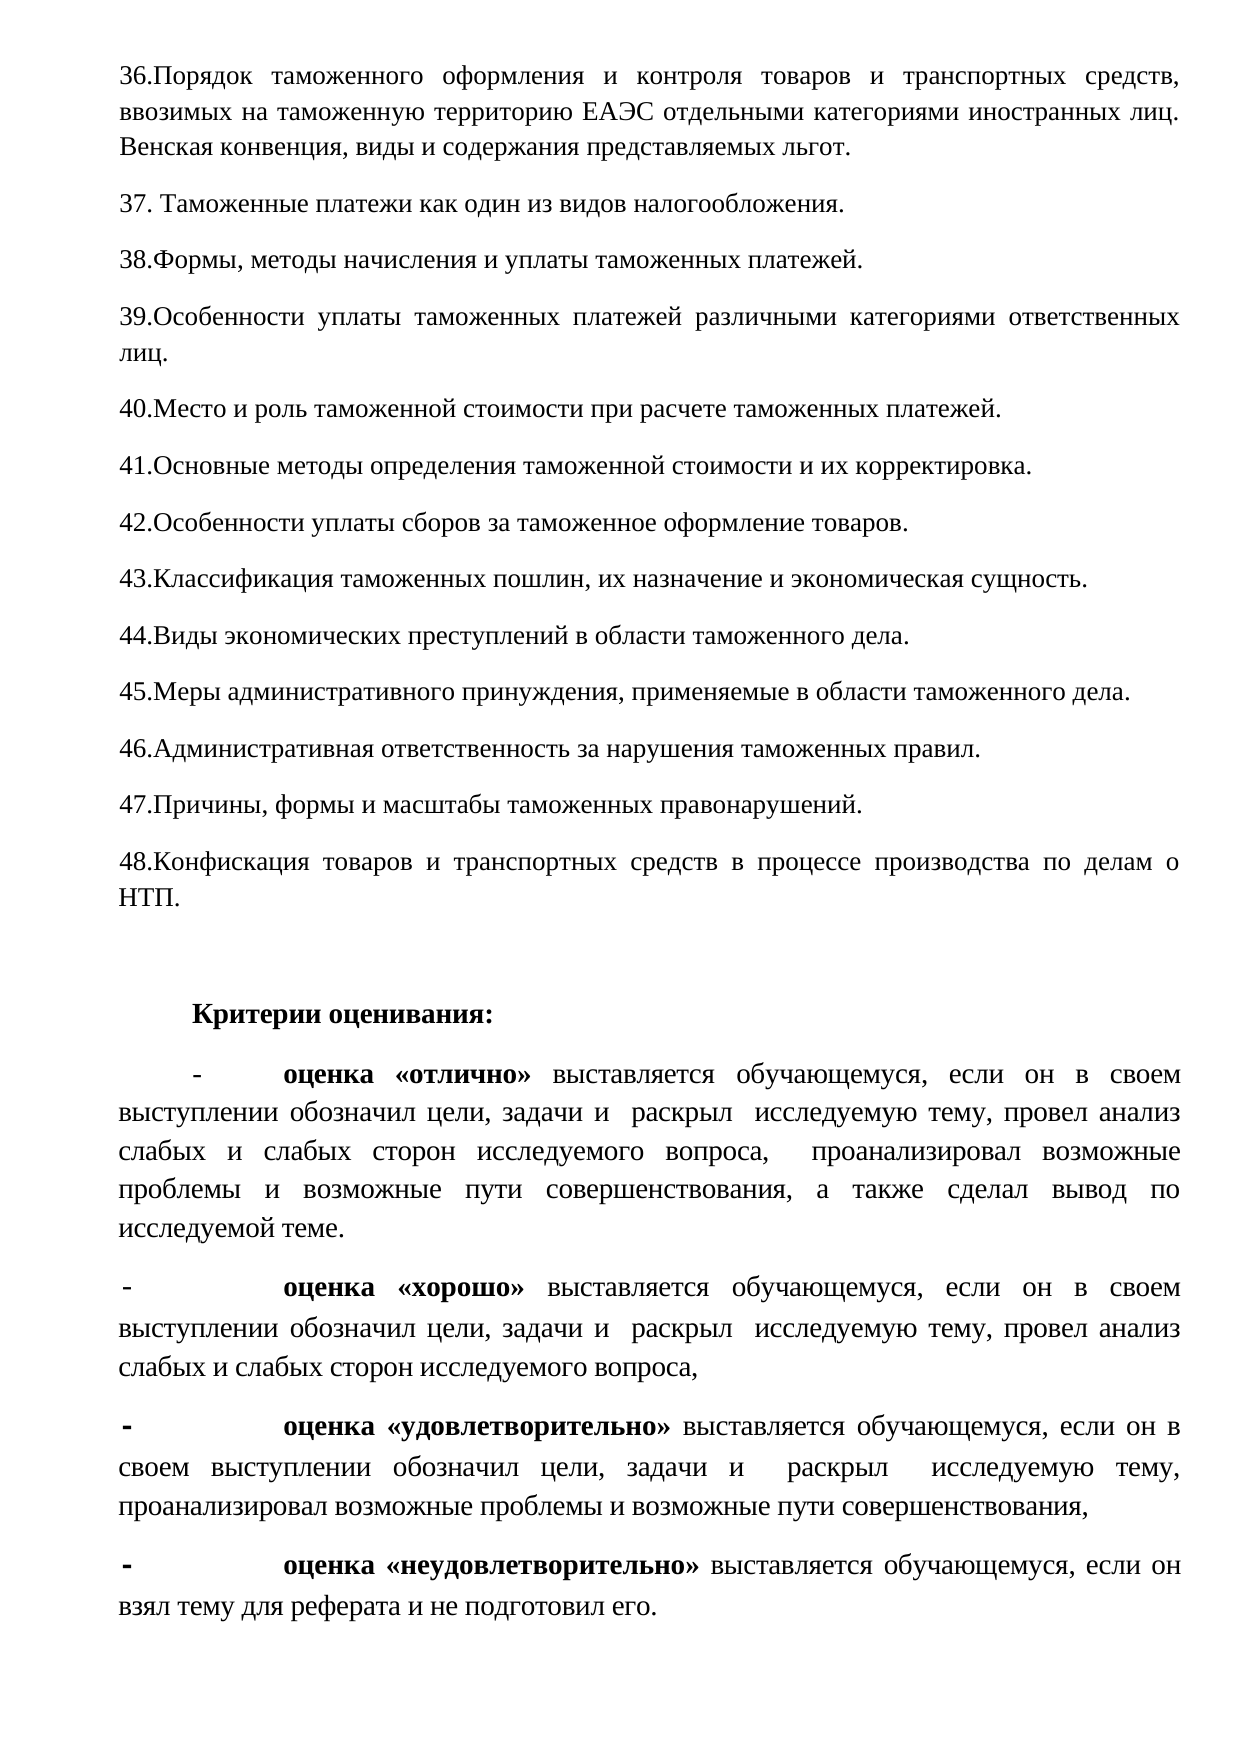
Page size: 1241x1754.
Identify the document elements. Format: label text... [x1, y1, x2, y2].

text 38.Формы, методы начисления и уплаты таможенных платежей. [119, 244, 1181, 275]
text 45.Меры административного принуждения, применяемые в области таможенного дела. [119, 675, 1180, 706]
text 47.Причины, формы и масштабы таможенных правонарушений. [118, 788, 1181, 819]
text 42.Особенности уплаты сборов за таможенное оформление товаров. [119, 506, 1181, 537]
text 37. Таможенные платежи как один из видов налогообложения. [118, 187, 1181, 218]
list оценка «неудовлетворительно» выставляется обучающемуся, если он взял тему для реферата и не подготовил его. [118, 1547, 1181, 1622]
text 48.Конфискация товаров и транспортных средств в процессе производства по делам о НТП. [118, 845, 1181, 912]
list оценка «хорошо» выставляется обучающемуся, если он в своем выступлении обозначил цели, задачи и раскрыл исследуемую тему, провел анализ слабых и слабых сторон исследуемого вопроса, [118, 1269, 1181, 1383]
text 36.Порядок таможенного оформления и контроля товаров и транспортных средств, ввозимых на таможенную территорию ЕАЭС отдельными категориями иностранных лиц. Венская конвенция, виды и содержания представляемых льгот. [119, 59, 1181, 162]
text 46.Административная ответственность за нарушения таможенных правил. [119, 732, 1180, 763]
text 40.Место и роль таможенной стоимости при расчете таможенных платежей. [119, 392, 1181, 424]
text 41.Основные методы определения таможенной стоимости и их корректировка. [119, 449, 1181, 480]
list оценка «отлично» выставляется обучающемуся, если он в своем выступлении обозначил цели, задачи и раскрыл исследуемую тему, провел анализ слабых и слабых сторон исследуемого вопроса, проанализировал возможные проблемы и возможные пути совершенствования, а также сделал вывод по исследуемой теме. [118, 1056, 1181, 1244]
list оценка «удовлетворительно» выставляется обучающемуся, если он в своем выступлении обозначил цели, задачи и раскрыл исследуемую тему, проанализировал возможные проблемы и возможные пути совершенствования, [118, 1408, 1181, 1522]
text 39.Особенности уплаты таможенных платежей различными категориями ответственных лиц. [119, 300, 1181, 367]
text Критерии оценивания: [118, 997, 1181, 1030]
text 43.Классификация таможенных пошлин, их назначение и экономическая сущность. [119, 562, 1181, 593]
text 44.Виды экономических преступлений в области таможенного дела. [119, 619, 1181, 650]
